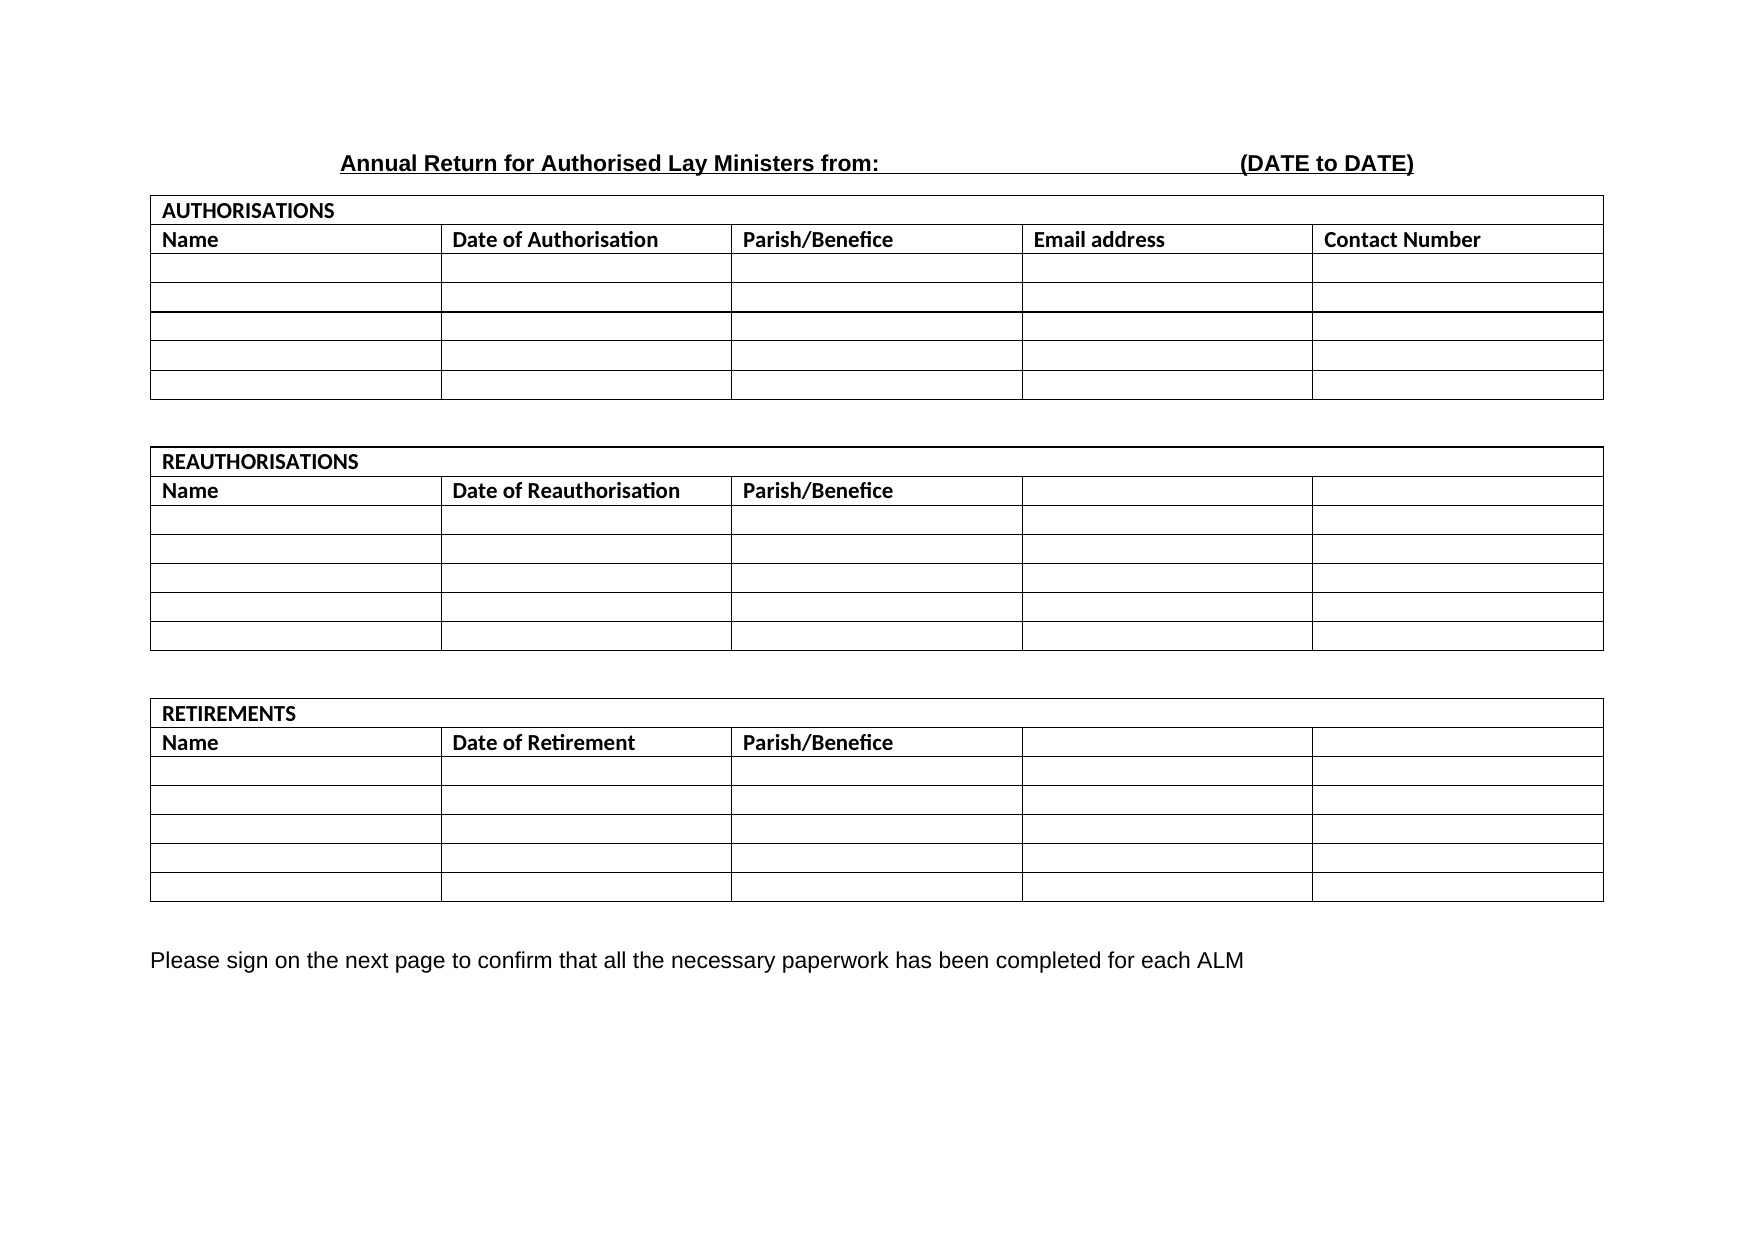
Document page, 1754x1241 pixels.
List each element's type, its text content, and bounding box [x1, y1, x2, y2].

table_cell [442, 341, 731, 369]
table_cell [1023, 757, 1312, 785]
table_header AUTHORISATIONS [151, 196, 1603, 224]
table_cell [1313, 313, 1603, 340]
table_cell [442, 313, 731, 340]
table_cell [151, 341, 441, 369]
text Annual Return for Authorised Lay Ministers from: (DATE to DATE) [150, 150, 1604, 176]
table_cell [732, 341, 1022, 369]
table_cell Date of Reauthorisation [442, 477, 731, 504]
table_cell [151, 506, 441, 534]
table_cell [442, 844, 731, 872]
table_cell [732, 506, 1022, 534]
table_cell [151, 622, 441, 650]
table_cell Parish/Benefice [732, 728, 1022, 756]
table_cell Name [151, 728, 441, 756]
table_cell [1313, 535, 1603, 563]
table_cell [1313, 593, 1603, 621]
table_cell Date of Authorisation [442, 225, 731, 253]
table_cell [442, 283, 731, 311]
table_cell [1023, 283, 1312, 311]
table_cell [1023, 477, 1312, 504]
table_cell [1023, 506, 1312, 534]
table_cell [732, 844, 1022, 872]
table_cell [442, 815, 731, 843]
table_cell [732, 283, 1022, 311]
table_header REAUTHORISATIONS [151, 448, 1603, 476]
table_cell [1023, 535, 1312, 563]
table_cell [442, 593, 731, 621]
table_cell [442, 757, 731, 785]
table_cell [442, 622, 731, 650]
table_cell [442, 371, 731, 398]
table_cell [151, 786, 441, 814]
table_cell [1023, 844, 1312, 872]
table_cell [1023, 593, 1312, 621]
table_cell [1023, 728, 1312, 756]
table_cell [1023, 254, 1312, 282]
table_cell Contact Number [1313, 225, 1603, 253]
table_cell [1313, 506, 1603, 534]
table_cell [732, 371, 1022, 398]
table_cell [151, 535, 441, 563]
table_cell [442, 254, 731, 282]
table_cell [1313, 564, 1603, 592]
table_cell [442, 873, 731, 901]
table_cell [732, 757, 1022, 785]
table_cell [732, 815, 1022, 843]
table_cell [1023, 786, 1312, 814]
table_cell [732, 254, 1022, 282]
table_cell [151, 564, 441, 592]
table_cell [151, 757, 441, 785]
table_cell Parish/Benefice [732, 477, 1022, 504]
table_cell [151, 254, 441, 282]
table_cell [1313, 786, 1603, 814]
table_cell [442, 786, 731, 814]
table_cell [1023, 815, 1312, 843]
table_cell [151, 844, 441, 872]
table_cell [1023, 564, 1312, 592]
table_cell [1023, 313, 1312, 340]
table_cell [151, 283, 441, 311]
table_cell [1023, 371, 1312, 398]
table_cell [732, 873, 1022, 901]
table_cell [732, 622, 1022, 650]
table_cell Date of Retirement [442, 728, 731, 756]
table_cell [1313, 371, 1603, 398]
table_cell [1313, 844, 1603, 872]
table_cell Name [151, 225, 441, 253]
table_cell [151, 371, 441, 398]
table_cell [442, 564, 731, 592]
table_cell [151, 313, 441, 340]
table_cell [1313, 757, 1603, 785]
table_cell [151, 815, 441, 843]
table_cell [1313, 815, 1603, 843]
table_cell [732, 593, 1022, 621]
table_cell [151, 873, 441, 901]
table_cell [442, 535, 731, 563]
table_cell [1023, 341, 1312, 369]
table_cell [1313, 341, 1603, 369]
table_cell [1313, 728, 1603, 756]
table_cell [1023, 873, 1312, 901]
text Please sign on the next page to confirm that all the necessary paperwork has been completed for each ALM [150, 947, 1604, 974]
table_cell [1313, 283, 1603, 311]
table_cell Parish/Benefice [732, 225, 1022, 253]
table_cell [1023, 622, 1312, 650]
table_cell [1313, 254, 1603, 282]
table_cell [151, 593, 441, 621]
table_cell [732, 535, 1022, 563]
table_cell Name [151, 477, 441, 504]
table_cell [1313, 622, 1603, 650]
table_cell Email address [1023, 225, 1312, 253]
table_cell [732, 564, 1022, 592]
table_cell [1313, 477, 1603, 504]
table_cell [732, 786, 1022, 814]
table_cell [732, 313, 1022, 340]
table_header RETIREMENTS [151, 699, 1603, 727]
table_cell [1313, 873, 1603, 901]
table_cell [442, 506, 731, 534]
